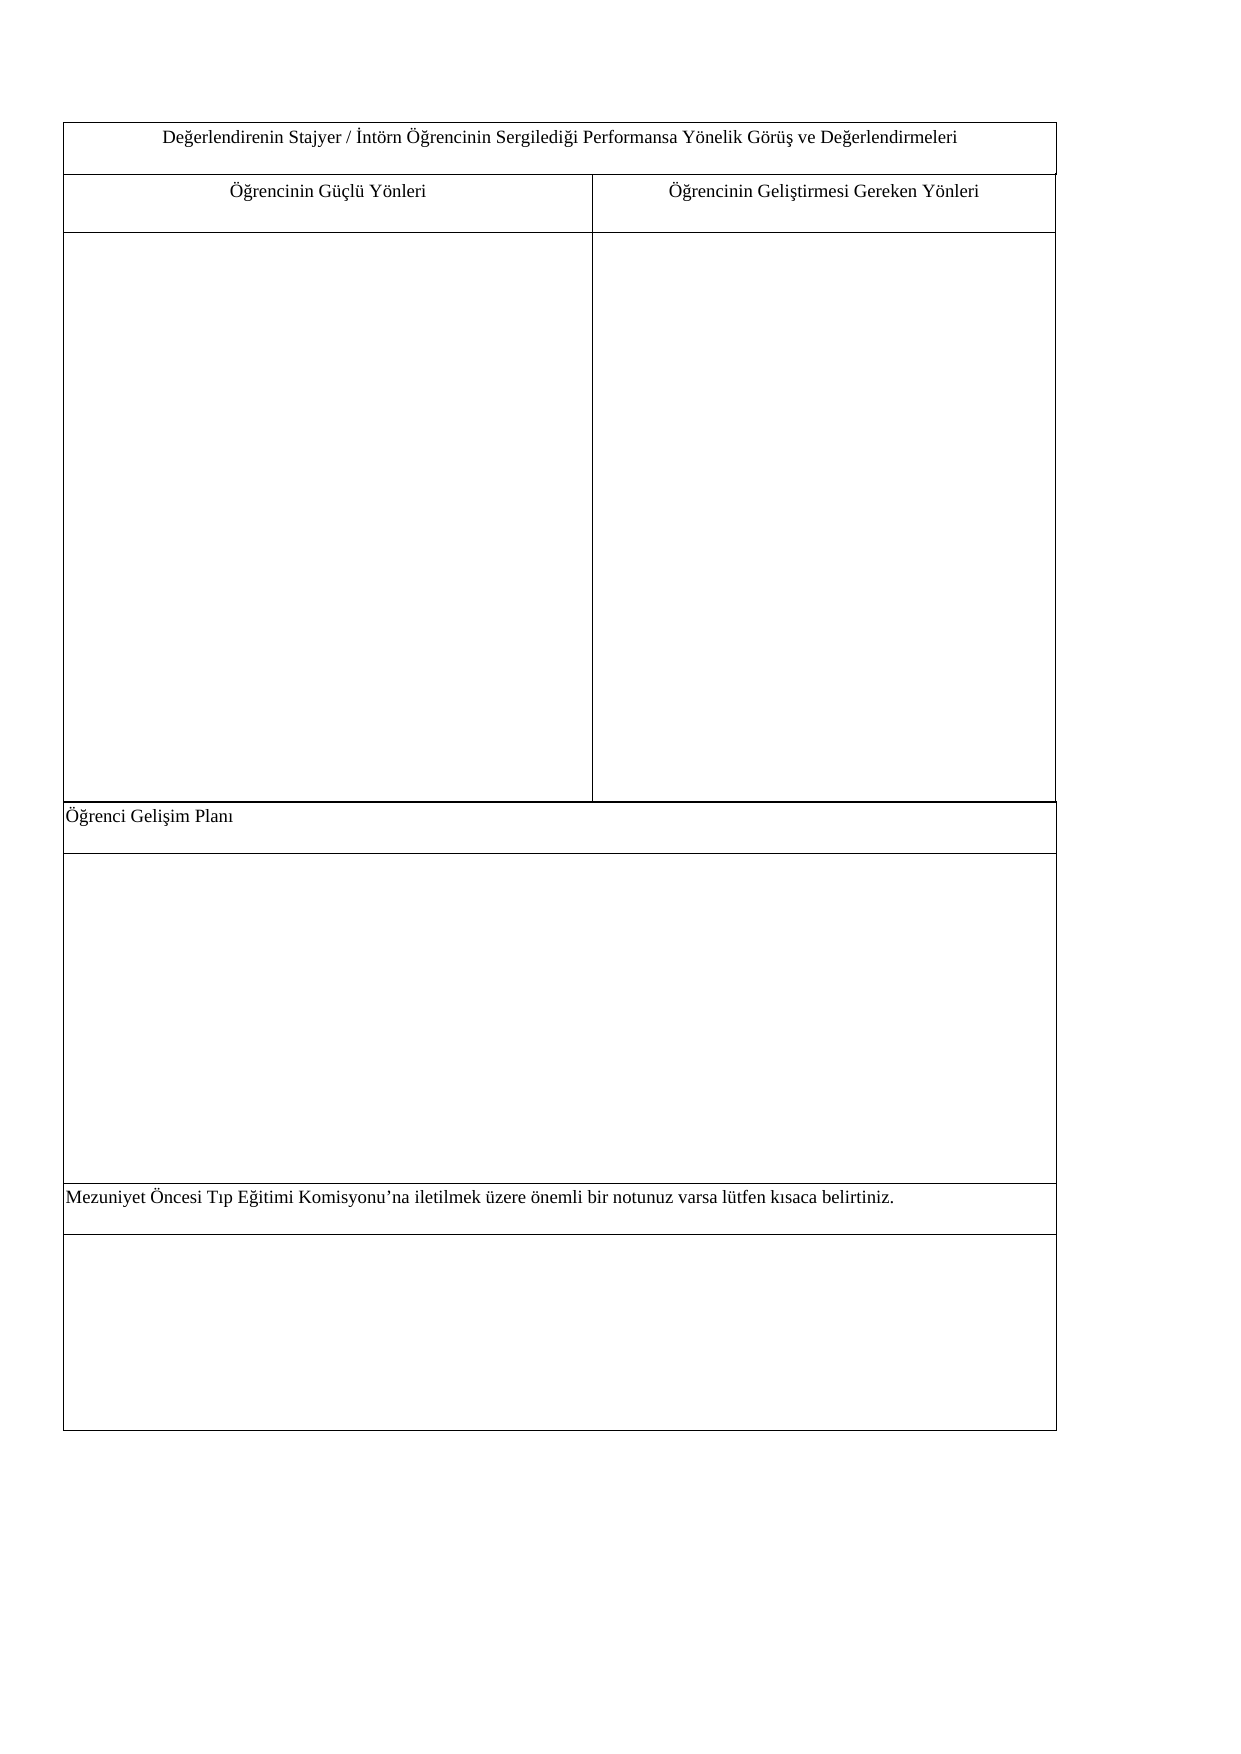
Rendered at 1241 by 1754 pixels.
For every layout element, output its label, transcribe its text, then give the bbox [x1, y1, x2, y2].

table_cell Öğrencinin Güçlü Yönleri [64, 175, 592, 232]
table_header Değerlendirenin Stajyer / İntörn Öğrencinin Sergilediği Performansa Yönelik Görüş ve Değerlendirmeleri [64, 123, 1056, 174]
table_cell Öğrenci Gelişim Planı [64, 803, 1056, 853]
table_cell [64, 1235, 1056, 1430]
table_cell [64, 233, 592, 801]
table_cell [593, 233, 1055, 801]
table_cell [64, 854, 1056, 1183]
table_cell Mezuniyet Öncesi Tıp Eğitimi Komisyonu’na iletilmek üzere önemli bir notunuz varsa lütfen kısaca belirtiniz. [64, 1184, 1056, 1234]
table_cell Öğrencinin Geliştirmesi Gereken Yönleri [593, 175, 1055, 232]
